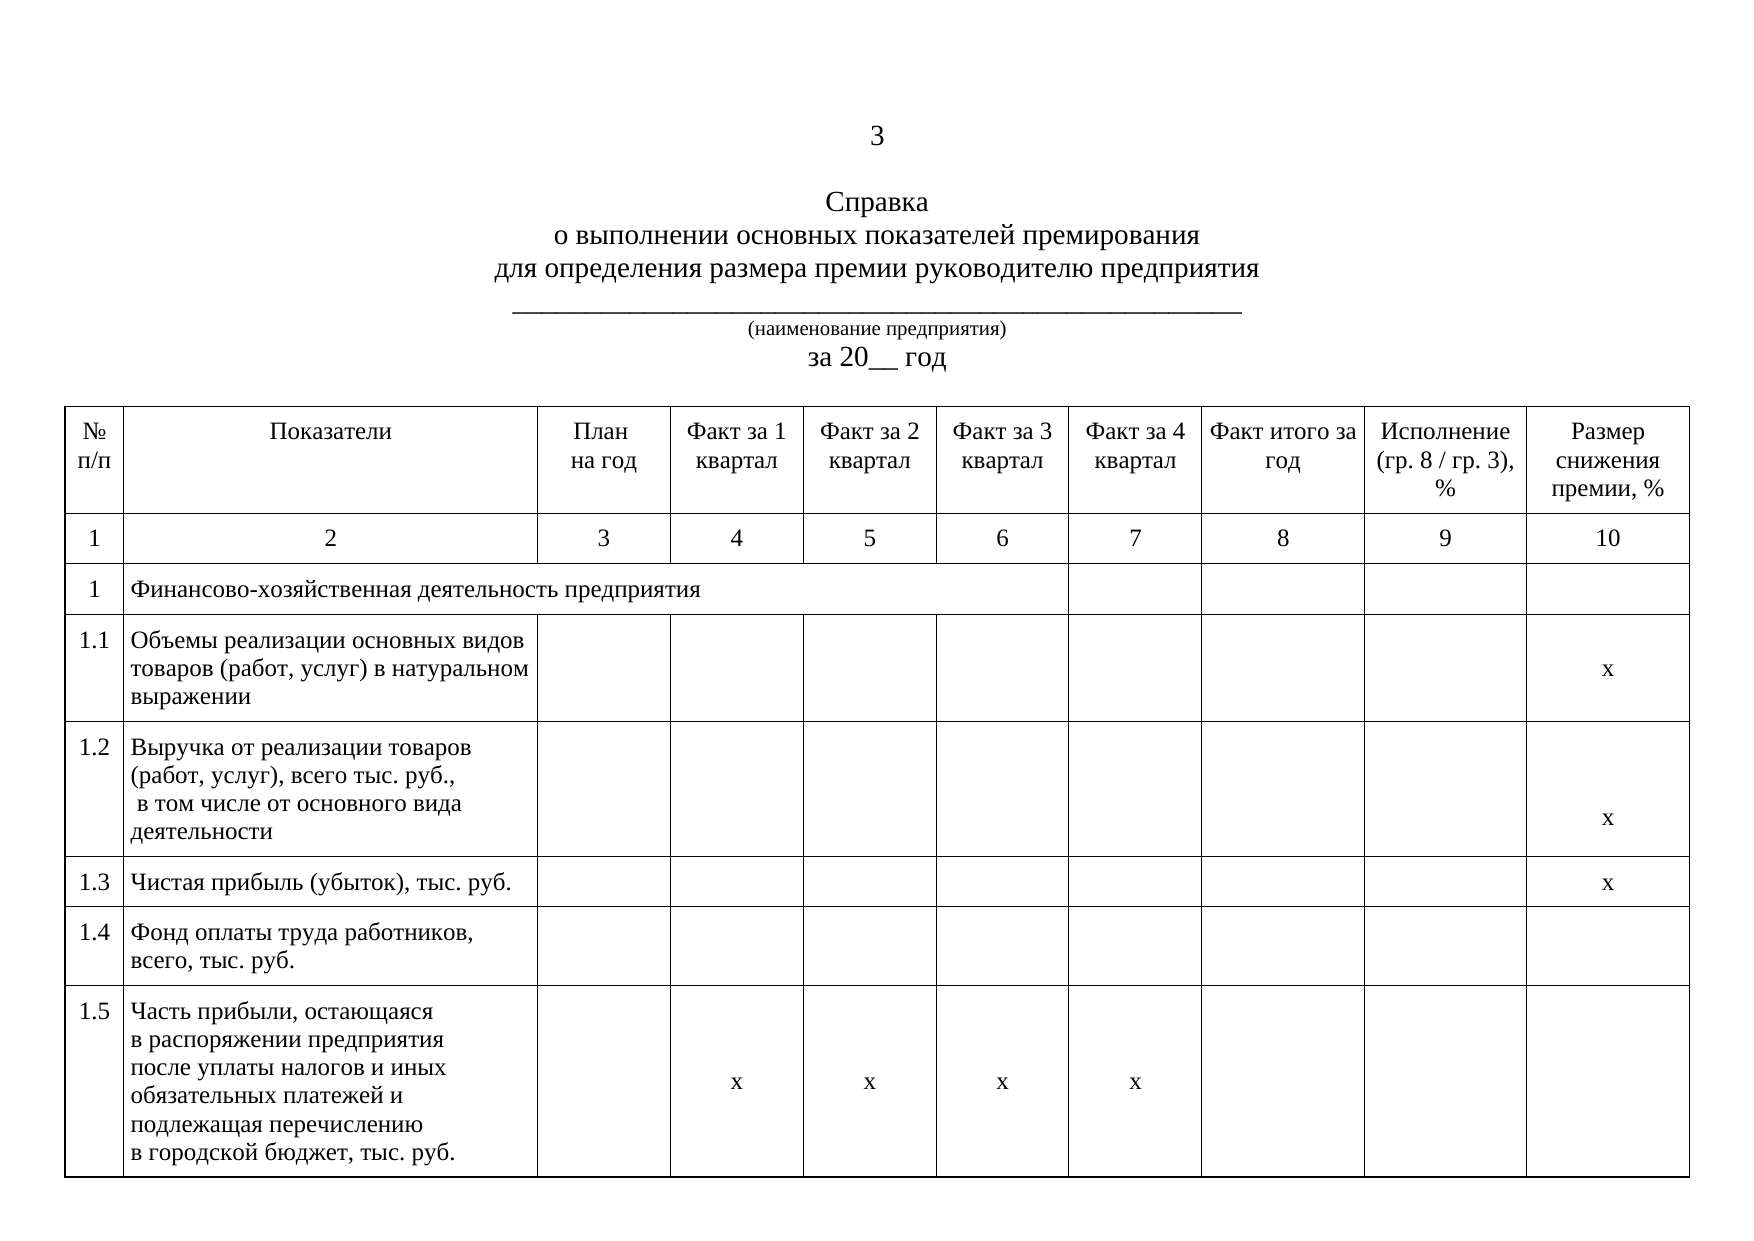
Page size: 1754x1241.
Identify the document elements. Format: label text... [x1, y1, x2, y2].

table_cell 5 [804, 514, 936, 563]
table_cell [1069, 564, 1201, 614]
table_cell [1365, 564, 1526, 614]
table_cell [538, 907, 670, 985]
table_header № п/п [66, 407, 123, 512]
table_cell [1365, 615, 1526, 721]
table_cell 1.2 [66, 722, 123, 856]
table_header Факт за 1 квартал [671, 407, 803, 512]
table_cell 3 [538, 514, 670, 563]
text Справка [118, 185, 1636, 218]
table_header План на год [538, 407, 670, 512]
table_cell [538, 857, 670, 906]
text за 20__ год [118, 340, 1636, 373]
table_cell [671, 907, 803, 985]
table_cell х [1527, 722, 1689, 856]
table_cell [1069, 907, 1201, 985]
table_cell 1.4 [66, 907, 123, 985]
text __________________________________________________ [118, 284, 1636, 316]
table_header Факт за 2 квартал [804, 407, 936, 512]
table_cell x [804, 986, 936, 1176]
table_cell [1527, 907, 1689, 985]
table_cell [671, 615, 803, 721]
table_cell [1202, 907, 1364, 985]
table_cell [538, 722, 670, 856]
table_cell [937, 857, 1068, 906]
table_cell [1365, 722, 1526, 856]
table_cell x [1527, 615, 1689, 721]
table_cell [1069, 722, 1201, 856]
table_cell Объемы реализации основных видов товаров (работ, услуг) в натуральном выражении [124, 615, 537, 721]
table_cell x [671, 986, 803, 1176]
table_cell 7 [1069, 514, 1201, 563]
table_cell [804, 857, 936, 906]
table_cell [804, 615, 936, 721]
table_header Показатели [124, 407, 537, 512]
text для определения размера премии руководителю предприятия [118, 251, 1636, 284]
table_cell [671, 857, 803, 906]
table_cell 6 [937, 514, 1068, 563]
table_cell [804, 722, 936, 856]
table_cell Финансово-хозяйственная деятельность предприятия [124, 564, 1068, 614]
table_cell [538, 615, 670, 721]
table_cell x [1527, 857, 1689, 906]
table_cell Часть прибыли, остающаяся в распоряжении предприятия после уплаты налогов и иных обязательных платежей и подлежащая перечислению в городской бюджет, тыс. руб. [124, 986, 537, 1176]
table_cell 1.5 [66, 986, 123, 1176]
table_header Факт за 3 квартал [937, 407, 1068, 512]
table_cell 2 [124, 514, 537, 563]
table_cell [804, 907, 936, 985]
table_cell 9 [1365, 514, 1526, 563]
table_cell 1.3 [66, 857, 123, 906]
table_cell [1202, 615, 1364, 721]
table_cell 1 [66, 514, 123, 563]
table_cell [1069, 615, 1201, 721]
table_cell Фонд оплаты труда работников, всего, тыс. руб. [124, 907, 537, 985]
text (наименование предприятия) [118, 316, 1636, 340]
table_cell 10 [1527, 514, 1689, 563]
table_cell x [937, 986, 1068, 1176]
table_header Факт за 4 квартал [1069, 407, 1201, 512]
table_cell [1202, 722, 1364, 856]
table_cell [1365, 907, 1526, 985]
table_cell [937, 907, 1068, 985]
table_cell Выручка от реализации товаров (работ, услуг), всего тыс. руб., в том числе от основного вида деятельности [124, 722, 537, 856]
table_cell [1202, 564, 1364, 614]
table_cell [1365, 986, 1526, 1176]
table_cell [671, 722, 803, 856]
table_cell [1527, 564, 1689, 614]
table_cell [1202, 857, 1364, 906]
table_cell [538, 986, 670, 1176]
table_cell [937, 722, 1068, 856]
table_cell 8 [1202, 514, 1364, 563]
table_header Исполнение (гр. 8 / гр. 3), % [1365, 407, 1526, 512]
table_cell [1527, 986, 1689, 1176]
table_cell Чистая прибыль (убыток), тыс. руб. [124, 857, 537, 906]
table_cell [1202, 986, 1364, 1176]
table_cell x [1069, 986, 1201, 1176]
table_cell [1365, 857, 1526, 906]
table_cell 1.1 [66, 615, 123, 721]
table_header Размер снижения премии, % [1527, 407, 1689, 512]
table_cell [937, 615, 1068, 721]
table_header Факт итого за год [1202, 407, 1364, 512]
table_cell 4 [671, 514, 803, 563]
table_cell 1 [66, 564, 123, 614]
text о выполнении основных показателей премирования [118, 218, 1636, 251]
table_cell [1069, 857, 1201, 906]
